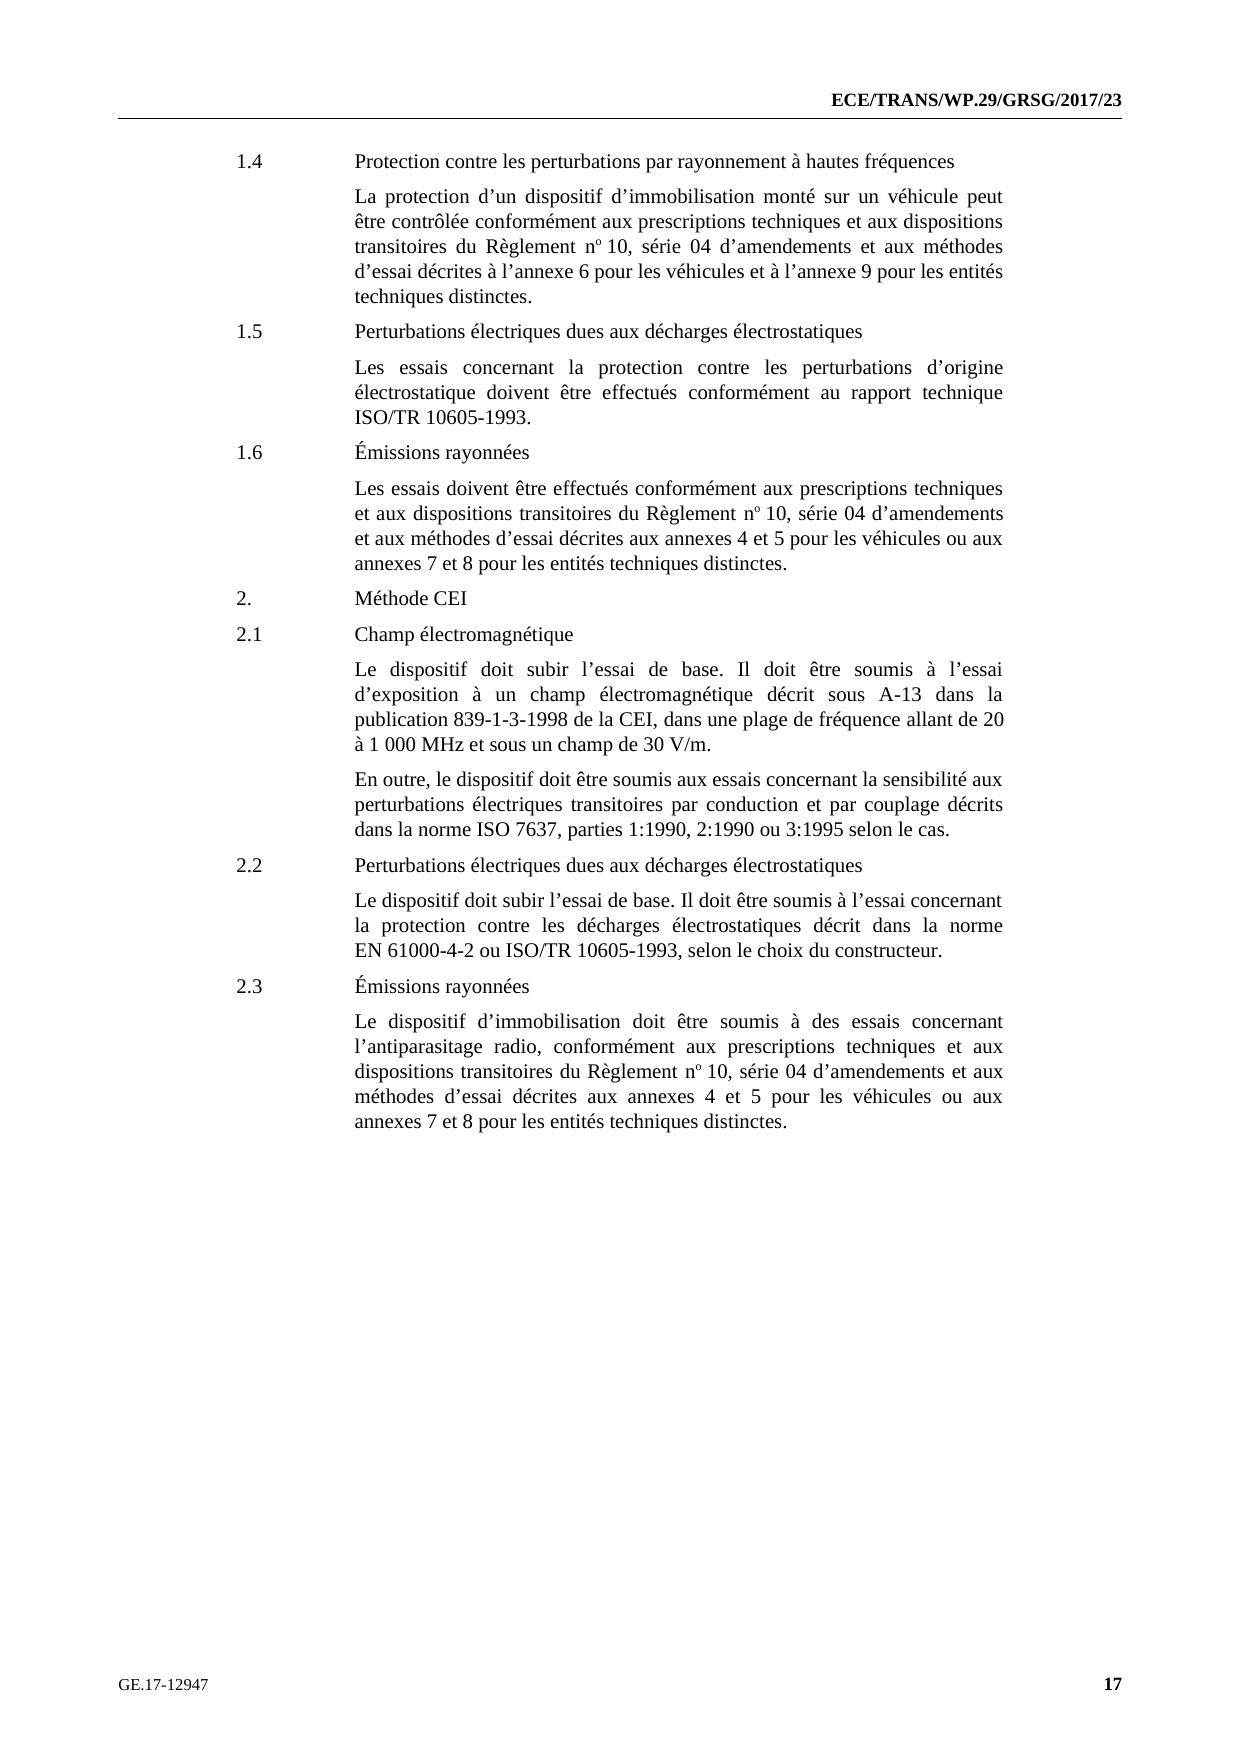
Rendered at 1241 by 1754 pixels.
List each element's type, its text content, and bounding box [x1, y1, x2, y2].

text 1.6 Émissions rayonnées [236, 439, 1004, 464]
text 2.2 Perturbations électriques dues aux décharges électrostatiques [236, 852, 1004, 877]
text En outre, le dispositif doit être soumis aux essais concernant la sensibilité aux perturbations électriques transitoires par conduction et par couplage décrits dans la norme ISO 7637, parties 1:1990, 2:1990 ou 3:1995 selon le cas. [354, 766, 1004, 841]
text Les essais doivent être effectués conformément aux prescriptions techniques et aux dispositions transitoires du Règlement no 10, série 04 d’amendements et aux méthodes d’essai décrites aux annexes 4 et 5 pour les véhicules ou aux annexes 7 et 8 pour les entités techniques distinctes. [354, 475, 1004, 575]
text 2. Méthode CEI [236, 585, 1004, 610]
text Le dispositif doit subir l’essai de base. Il doit être soumis à l’essai concernant la protection contre les décharges électrostatiques décrit dans la norme EN 61000-4-2 ou ISO/TR 10605-1993, selon le choix du constructeur. [354, 887, 1004, 962]
text 2.1 Champ électromagnétique [236, 621, 1004, 646]
text Le dispositif d’immobilisation doit être soumis à des essais concernant l’antiparasitage radio, conformément aux prescriptions techniques et aux dispositions transitoires du Règlement no 10, série 04 d’amendements et aux méthodes d’essai décrites aux annexes 4 et 5 pour les véhicules ou aux annexes 7 et 8 pour les entités techniques distinctes. [354, 1008, 1004, 1133]
text 1.4 Protection contre les perturbations par rayonnement à hautes fréquences [236, 148, 1004, 173]
text 2.3 Émissions rayonnées [236, 973, 1004, 998]
text Les essais concernant la protection contre les perturbations d’origine électrostatique doivent être effectués conformément au rapport technique ISO/TR 10605-1993. [354, 354, 1004, 429]
text La protection d’un dispositif d’immobilisation monté sur un véhicule peut être contrôlée conformément aux prescriptions techniques et aux dispositions transitoires du Règlement no 10, série 04 d’amendements et aux méthodes d’essai décrites à l’annexe 6 pour les véhicules et à l’annexe 9 pour les entités techniques distinctes. [354, 183, 1004, 308]
text Le dispositif doit subir l’essai de base. Il doit être soumis à l’essai d’exposition à un champ électromagnétique décrit sous A-13 dans la publication 839-1-3-1998 de la CEI, dans une plage de fréquence allant de 20 à 1 000 MHz et sous un champ de 30 V/m. [354, 656, 1004, 756]
text 1.5 Perturbations électriques dues aux décharges électrostatiques [236, 318, 1004, 343]
